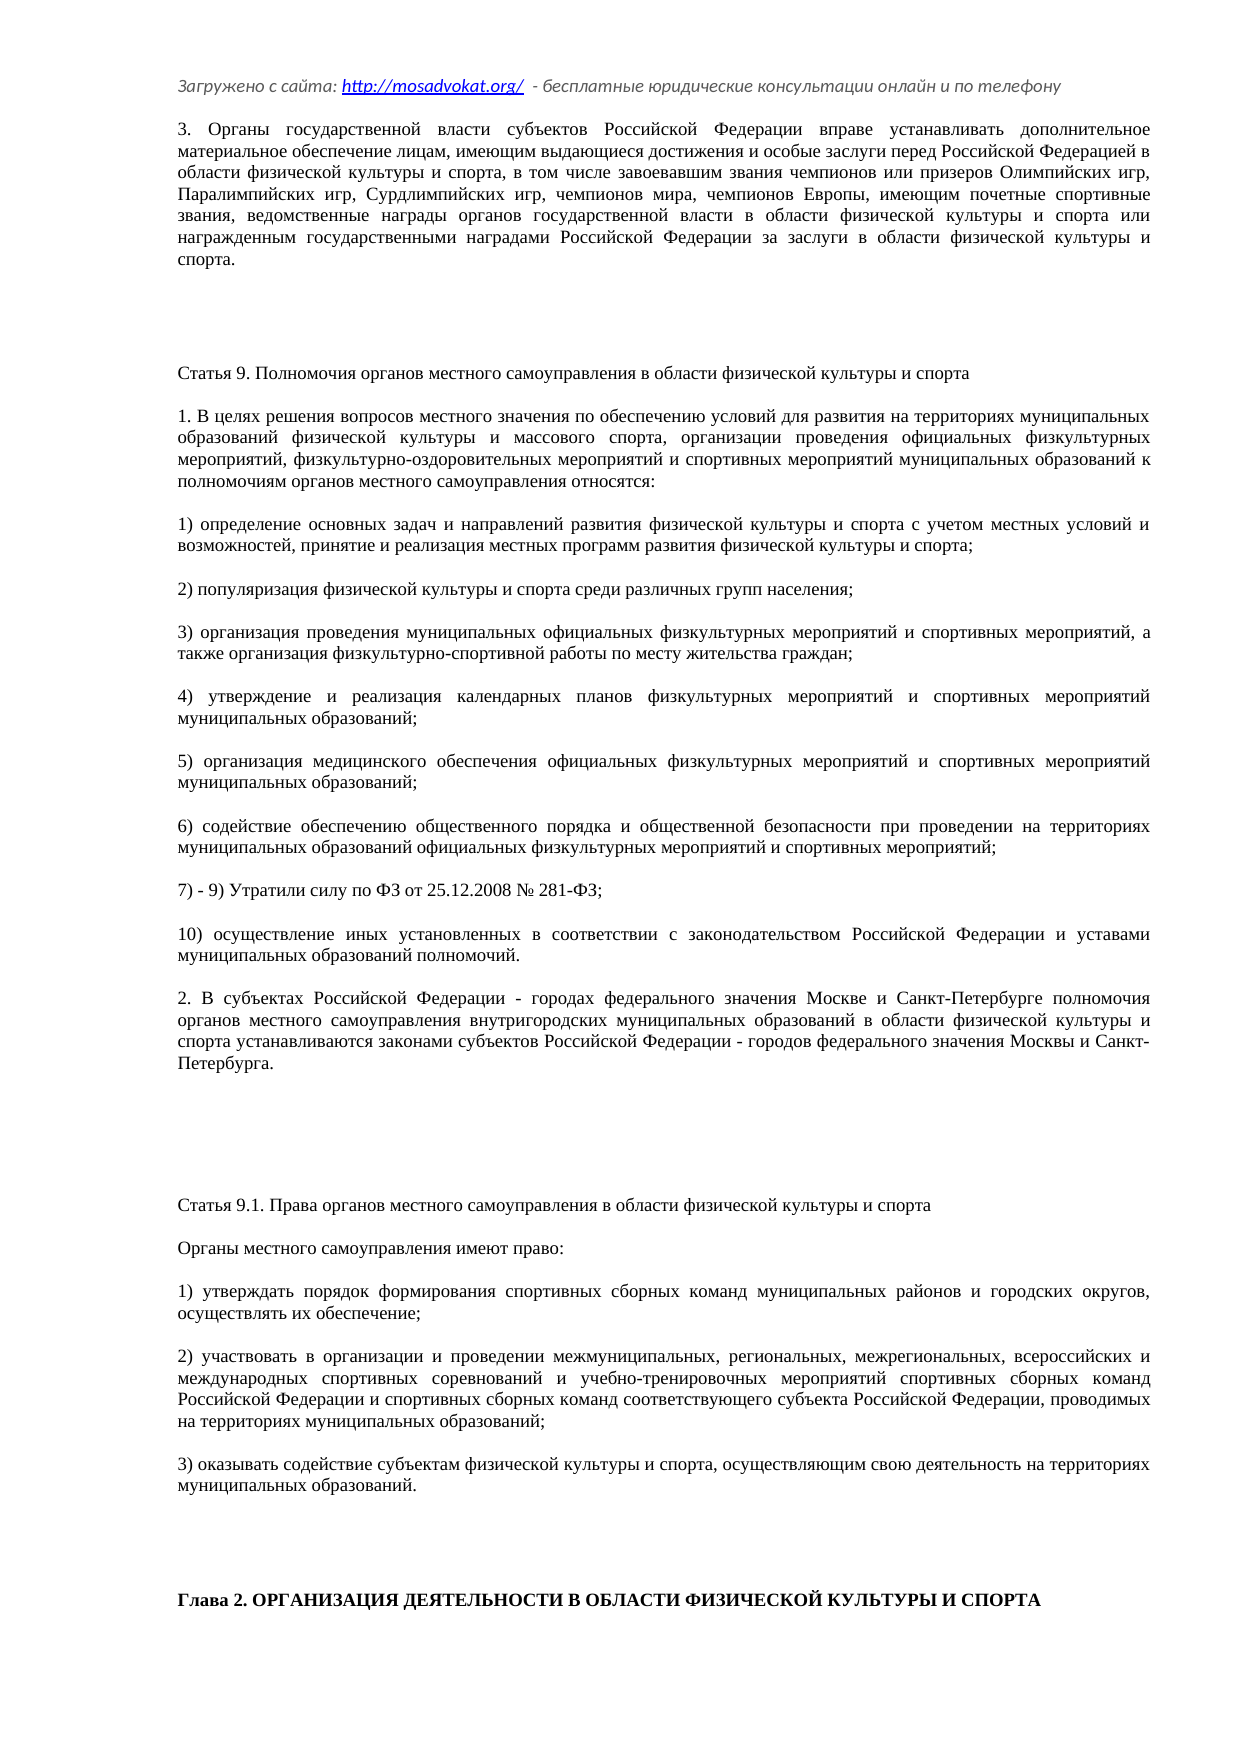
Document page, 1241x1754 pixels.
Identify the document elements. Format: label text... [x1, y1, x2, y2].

text 3) организация проведения муниципальных официальных физкультурных мероприятий и спортивных мероприятий, а также организация физкультурно-спортивной работы по месту жительства граждан; [177, 621, 1152, 664]
text 1) определение основных задач и направлений развития физической культуры и спорта с учетом местных условий и возможностей, принятие и реализация местных программ развития физической культуры и спорта; [177, 513, 1152, 556]
text 2. В субъектах Российской Федерации - городах федерального значения Москве и Санкт-Петербурге полномочия органов местного самоуправления внутригородских муниципальных образований в области физической культуры и спорта устанавливаются законами субъектов Российской Федерации - городов федерального значения Москвы и Санкт-Петербурга. [177, 987, 1152, 1073]
text 3) оказывать содействие субъектам физической культуры и спорта, осуществляющим свою деятельность на территориях муниципальных образований. [177, 1453, 1152, 1496]
text 2) участвовать в организации и проведении межмуниципальных, региональных, межрегиональных, всероссийских и международных спортивных соревнований и учебно-тренировочных мероприятий спортивных сборных команд Российской Федерации и спортивных сборных команд соответствующего субъекта Российской Федерации, проводимых на территориях муниципальных образований; [177, 1345, 1152, 1431]
text 1) утверждать порядок формирования спортивных сборных команд муниципальных районов и городских округов, осуществлять их обеспечение; [177, 1280, 1152, 1323]
text 2) популяризация физической культуры и спорта среди различных групп населения; [177, 577, 1152, 599]
text 7) - 9) Утратили силу по ФЗ от 25.12.2008 № 281-ФЗ; [177, 879, 1152, 901]
text 3. Органы государственной власти субъектов Российской Федерации вправе устанавливать дополнительное материальное обеспечение лицам, имеющим выдающиеся достижения и особые заслуги перед Российской Федерацией в области физической культуры и спорта, в том числе завоевавшим звания чемпионов или призеров Олимпийских игр, Паралимпийских игр, Сурдлимпийских игр, чемпионов мира, чемпионов Европы, имеющим почетные спортивные звания, ведомственные награды органов государственной власти в области физической культуры и спорта или награжденным государственными наградами Российской Федерации за заслуги в области физической культуры и спорта. [177, 118, 1152, 269]
text Глава 2. ОРГАНИЗАЦИЯ ДЕЯТЕЛЬНОСТИ В ОБЛАСТИ ФИЗИЧЕСКОЙ КУЛЬТУРЫ И СПОРТА [177, 1589, 1152, 1610]
text 5) организация медицинского обеспечения официальных физкультурных мероприятий и спортивных мероприятий муниципальных образований; [177, 750, 1152, 793]
text 6) содействие обеспечению общественного порядка и общественной безопасности при проведении на территориях муниципальных образований официальных физкультурных мероприятий и спортивных мероприятий; [177, 814, 1152, 858]
text 1. В целях решения вопросов местного значения по обеспечению условий для развития на территориях муниципальных образований физической культуры и массового спорта, организации проведения официальных физкультурных мероприятий, физкультурно-оздоровительных мероприятий и спортивных мероприятий муниципальных образований к полномочиям органов местного самоуправления относятся: [177, 405, 1152, 491]
text Статья 9. Полномочия органов местного самоуправления в области физической культуры и спорта [177, 362, 1152, 383]
text 4) утверждение и реализация календарных планов физкультурных мероприятий и спортивных мероприятий муниципальных образований; [177, 685, 1152, 728]
text Статья 9.1. Права органов местного самоуправления в области физической культуры и спорта [177, 1194, 1152, 1216]
text Органы местного самоуправления имеют право: [177, 1237, 1152, 1259]
text 10) осуществление иных установленных в соответствии с законодательством Российской Федерации и уставами муниципальных образований полномочий. [177, 922, 1152, 966]
